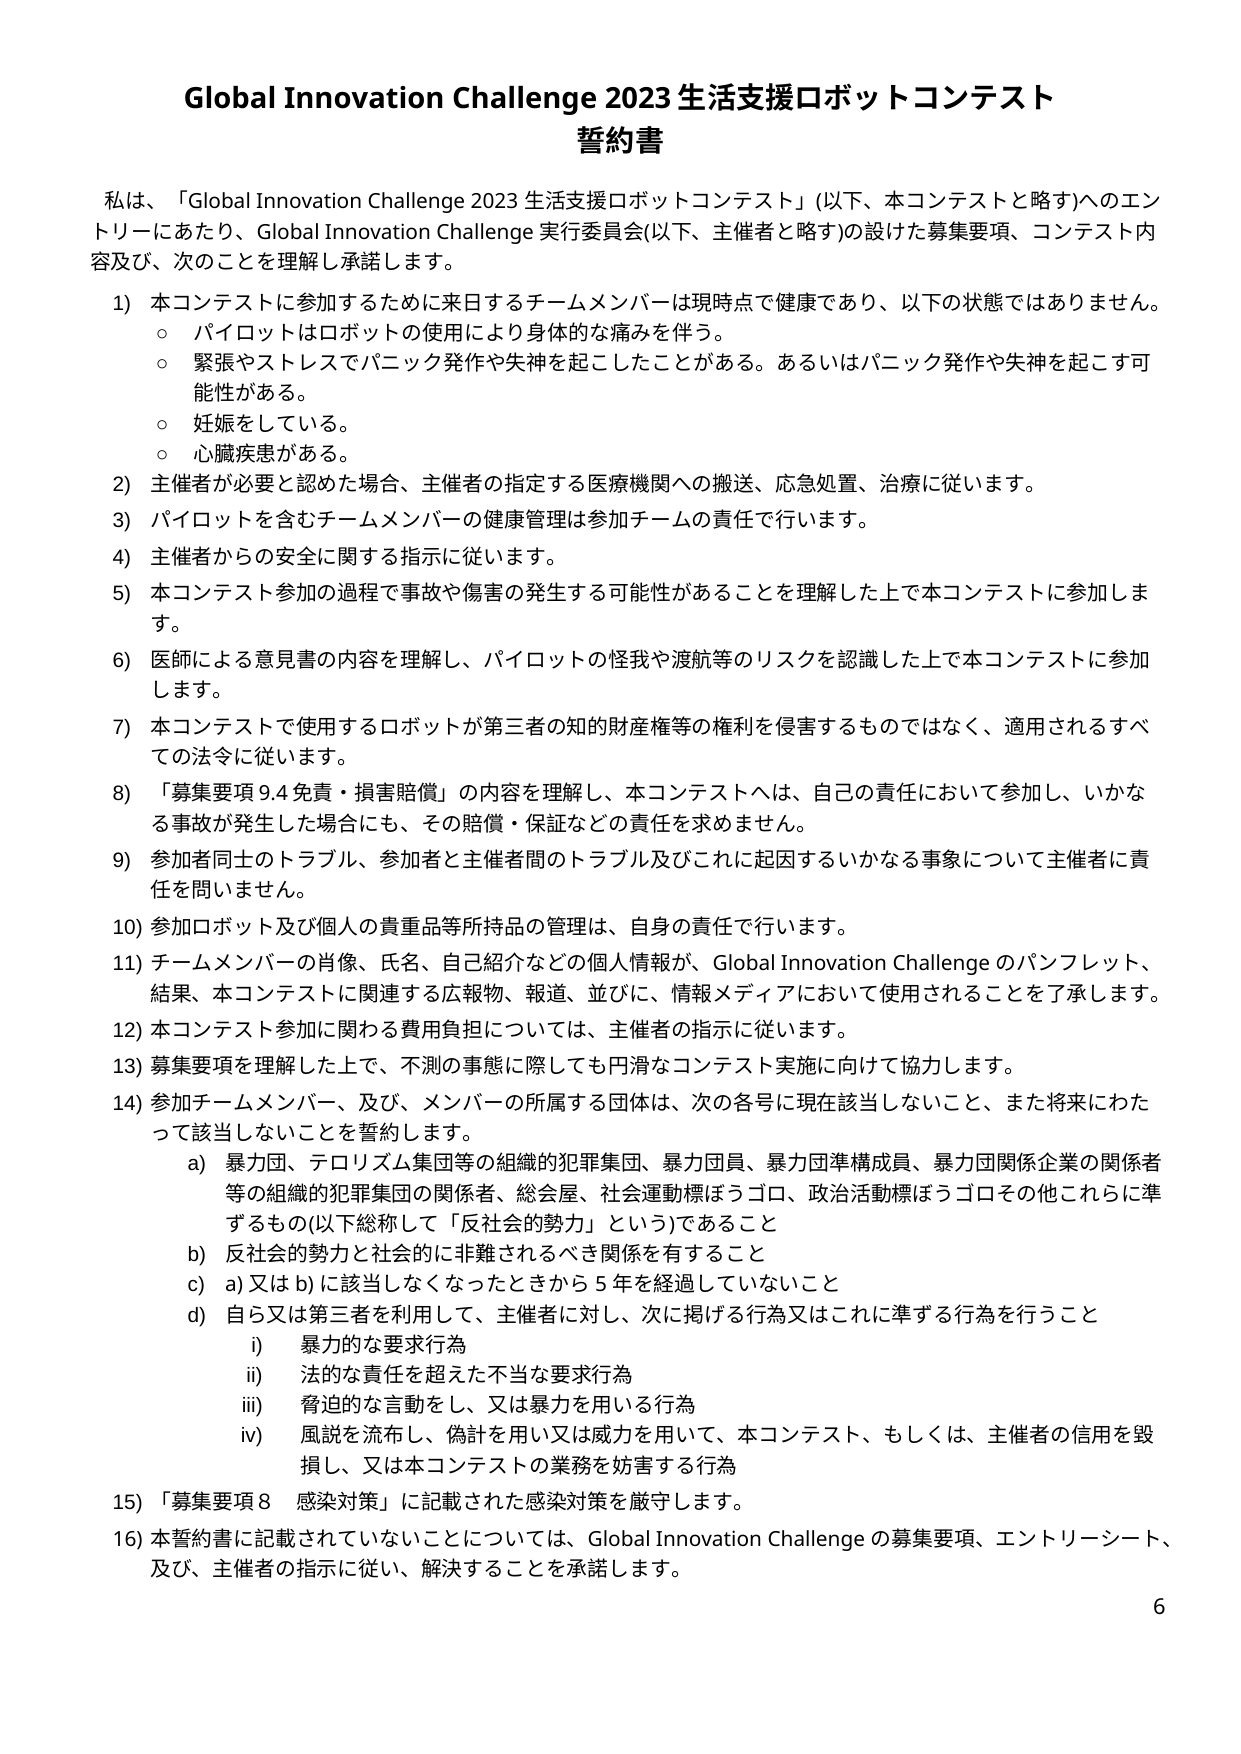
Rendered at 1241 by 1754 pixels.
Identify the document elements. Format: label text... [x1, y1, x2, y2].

list 参加チームメンバー、及び、メンバーの所属する団体は、次の各号に現在該当しないこと、また将来にわたって該当しないことを誓約します。 [112, 1086, 1165, 1147]
list 暴力的な要求行為 [262, 1328, 1165, 1358]
list 暴力団、テロリズム集団等の組織的犯罪集団、暴力団員、暴力団準構成員、暴力団関係企業の関係者等の組織的犯罪集団の関係者、総会屋、社会運動標ぼうゴロ、政治活動標ぼうゴロその他これらに準ずるもの(以下総称して「反社会的勢力」という)であること [187, 1147, 1165, 1237]
list 本誓約書に記載されていないことについては、Global Innovation Challenge の募集要項、エントリーシート、及び、主催者の指示に従い、解決することを承諾します。 [112, 1522, 1165, 1582]
list 風説を流布し、偽計を用い又は威力を用いて、本コンテスト、もしくは、主催者の信用を毀損し、又は本コンテストの業務を妨害する行為 [262, 1419, 1165, 1479]
list 参加者同士のトラブル、参加者と主催者間のトラブル及びこれに起因するいかなる事象について主催者に責任を問いません。 [112, 843, 1165, 904]
list 心臓疾患がある。 [156, 437, 1165, 467]
list 妊娠をしている。 [156, 407, 1165, 437]
list 主催者が必要と認めた場合、主催者の指定する医療機関への搬送、応急処置、治療に従います。 [112, 467, 1165, 497]
text 私は、「Global Innovation Challenge 2023 生活支援ロボットコンテスト」(以下、本コンテストと略す)へのエントリーにあたり、Global Innovation Challenge 実行委員会(以下、主催者と略す)の設けた募集要項、コンテスト内容及び、次のことを理解し承諾します。 [90, 185, 1165, 276]
list 募集要項を理解した上で、不測の事態に際しても円滑なコンテスト実施に向けて協力します。 [112, 1050, 1165, 1080]
list 本コンテスト参加の過程で事故や傷害の発生する可能性があることを理解した上で本コンテストに参加します。 [112, 577, 1165, 637]
list 主催者からの安全に関する指示に従います。 [112, 540, 1165, 570]
list チームメンバーの肖像、氏名、自己紹介などの個人情報が、Global Innovation Challenge のパンフレット、結果、本コンテストに関連する広報物、報道、並びに、情報メディアにおいて使用されることを了承します。 [112, 946, 1165, 1007]
list 本コンテストに参加するために来日するチームメンバーは現時点で健康であり、以下の状態ではありません。 [112, 286, 1165, 316]
list 反社会的勢力と社会的に非難されるべき関係を有すること [187, 1237, 1165, 1267]
list パイロットを含むチームメンバーの健康管理は参加チームの責任で行います。 [112, 504, 1165, 534]
list 自ら又は第三者を利用して、主催者に対し、次に掲げる行為又はこれに準ずる行為を行うこと [187, 1298, 1165, 1328]
list 本コンテストで使用するロボットが第三者の知的財産権等の権利を侵害するものではなく、適用されるすべての法令に従います。 [112, 710, 1165, 770]
list 脅迫的な言動をし、又は暴力を用いる行為 [262, 1388, 1165, 1419]
list a) 又は b) に該当しなくなったときから 5 年を経過していないこと [187, 1267, 1165, 1298]
list 「募集要項9.4免責・損害賠償」の内容を理解し、本コンテストへは、自己の責任において参加し、いかなる事故が発生した場合にも、その賠償・保証などの責任を求めません。 [112, 777, 1165, 837]
list 緊張やストレスでパニック発作や失神を起こしたことがある。あるいはパニック発作や失神を起こす可能性がある。 [156, 346, 1165, 407]
text Global Innovation Challenge 2023生活支援ロボットコンテスト 誓約書 [75, 75, 1165, 160]
list 法的な責任を超えた不当な要求行為 [262, 1358, 1165, 1388]
list パイロットはロボットの使用により身体的な痛みを伴う。 [156, 316, 1165, 346]
list 参加ロボット及び個人の貴重品等所持品の管理は、自身の責任で行います。 [112, 910, 1165, 940]
list 医師による意見書の内容を理解し、パイロットの怪我や渡航等のリスクを認識した上で本コンテストに参加します。 [112, 643, 1165, 704]
list 「募集要項８ 感染対策」に記載された感染対策を厳守します。 [112, 1485, 1165, 1516]
list 本コンテスト参加に関わる費用負担については、主催者の指示に従います。 [112, 1013, 1165, 1043]
